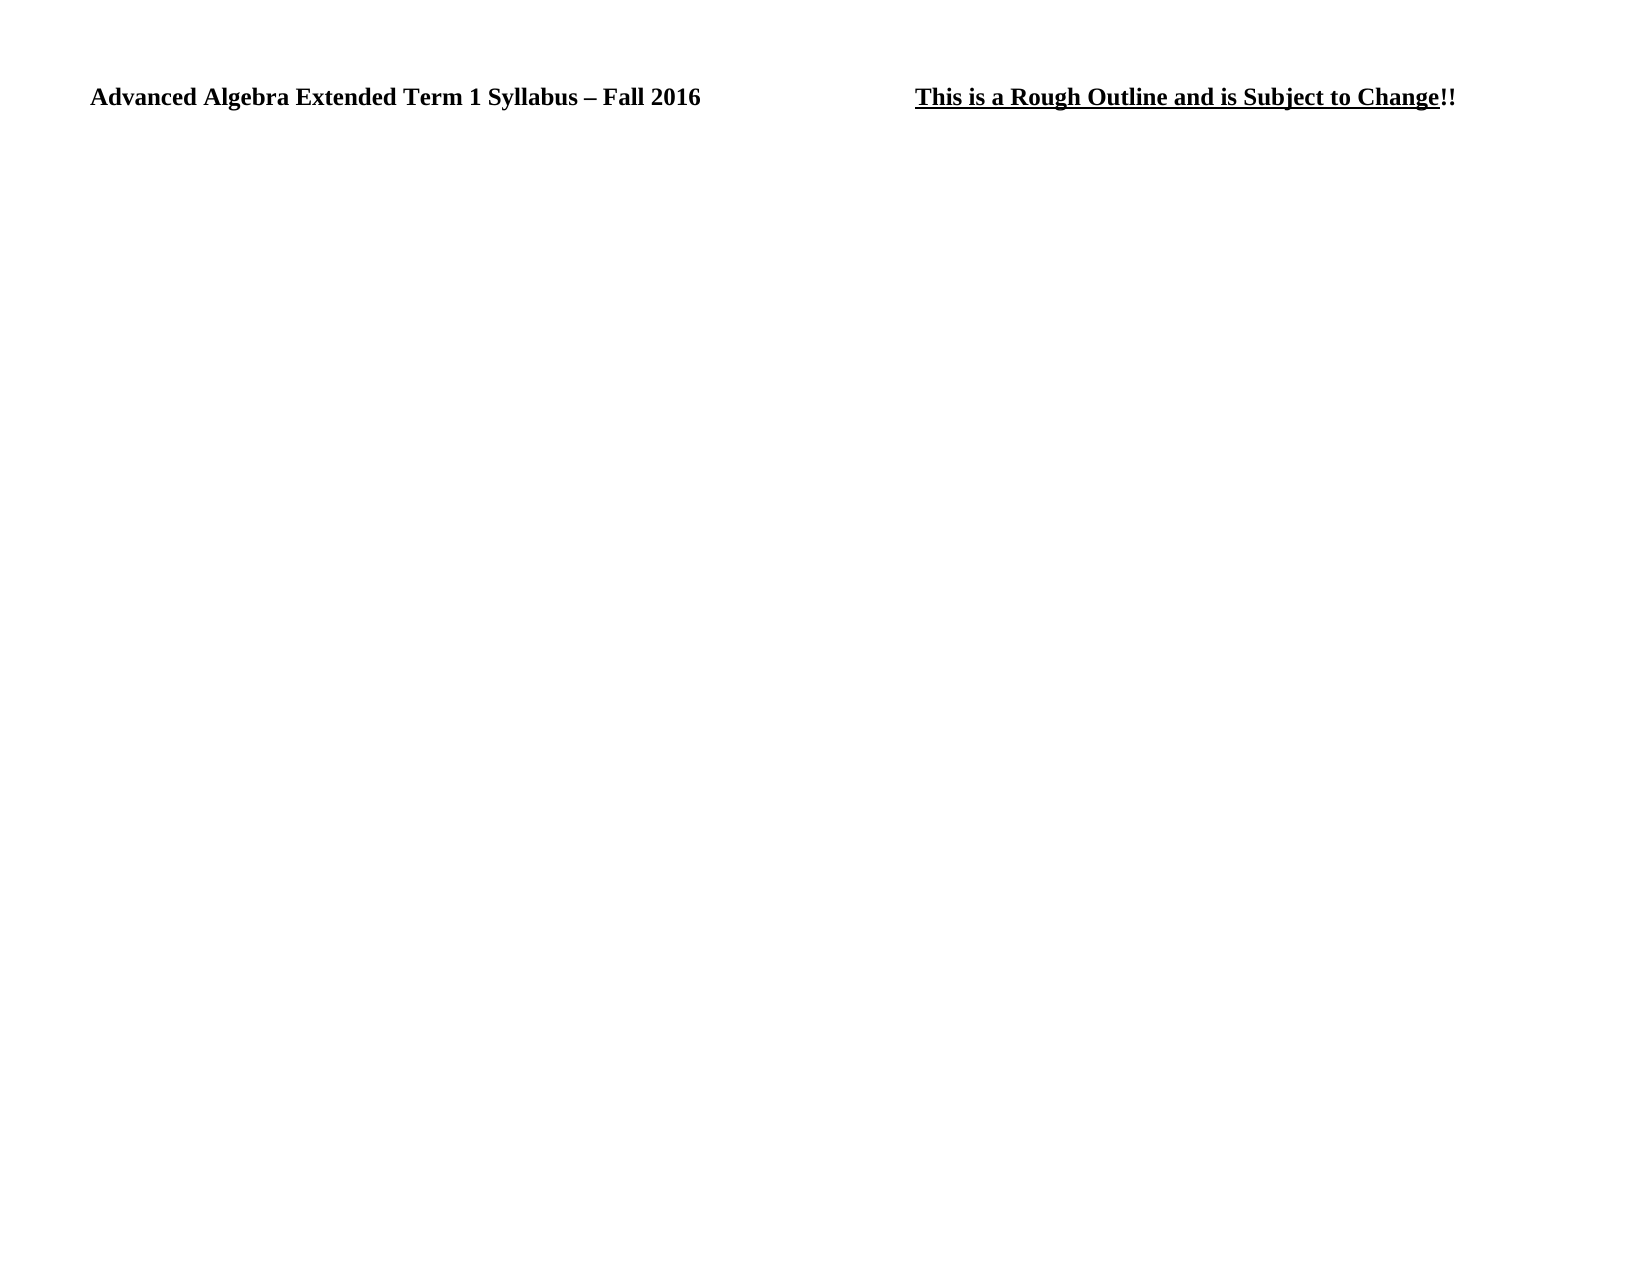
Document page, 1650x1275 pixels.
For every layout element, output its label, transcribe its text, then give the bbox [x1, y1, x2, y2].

text Advanced Algebra Extended Term 1 Syllabus – Fall 2016 This is a Rough Outline and is Subject to Change!! [71, 82, 1567, 111]
